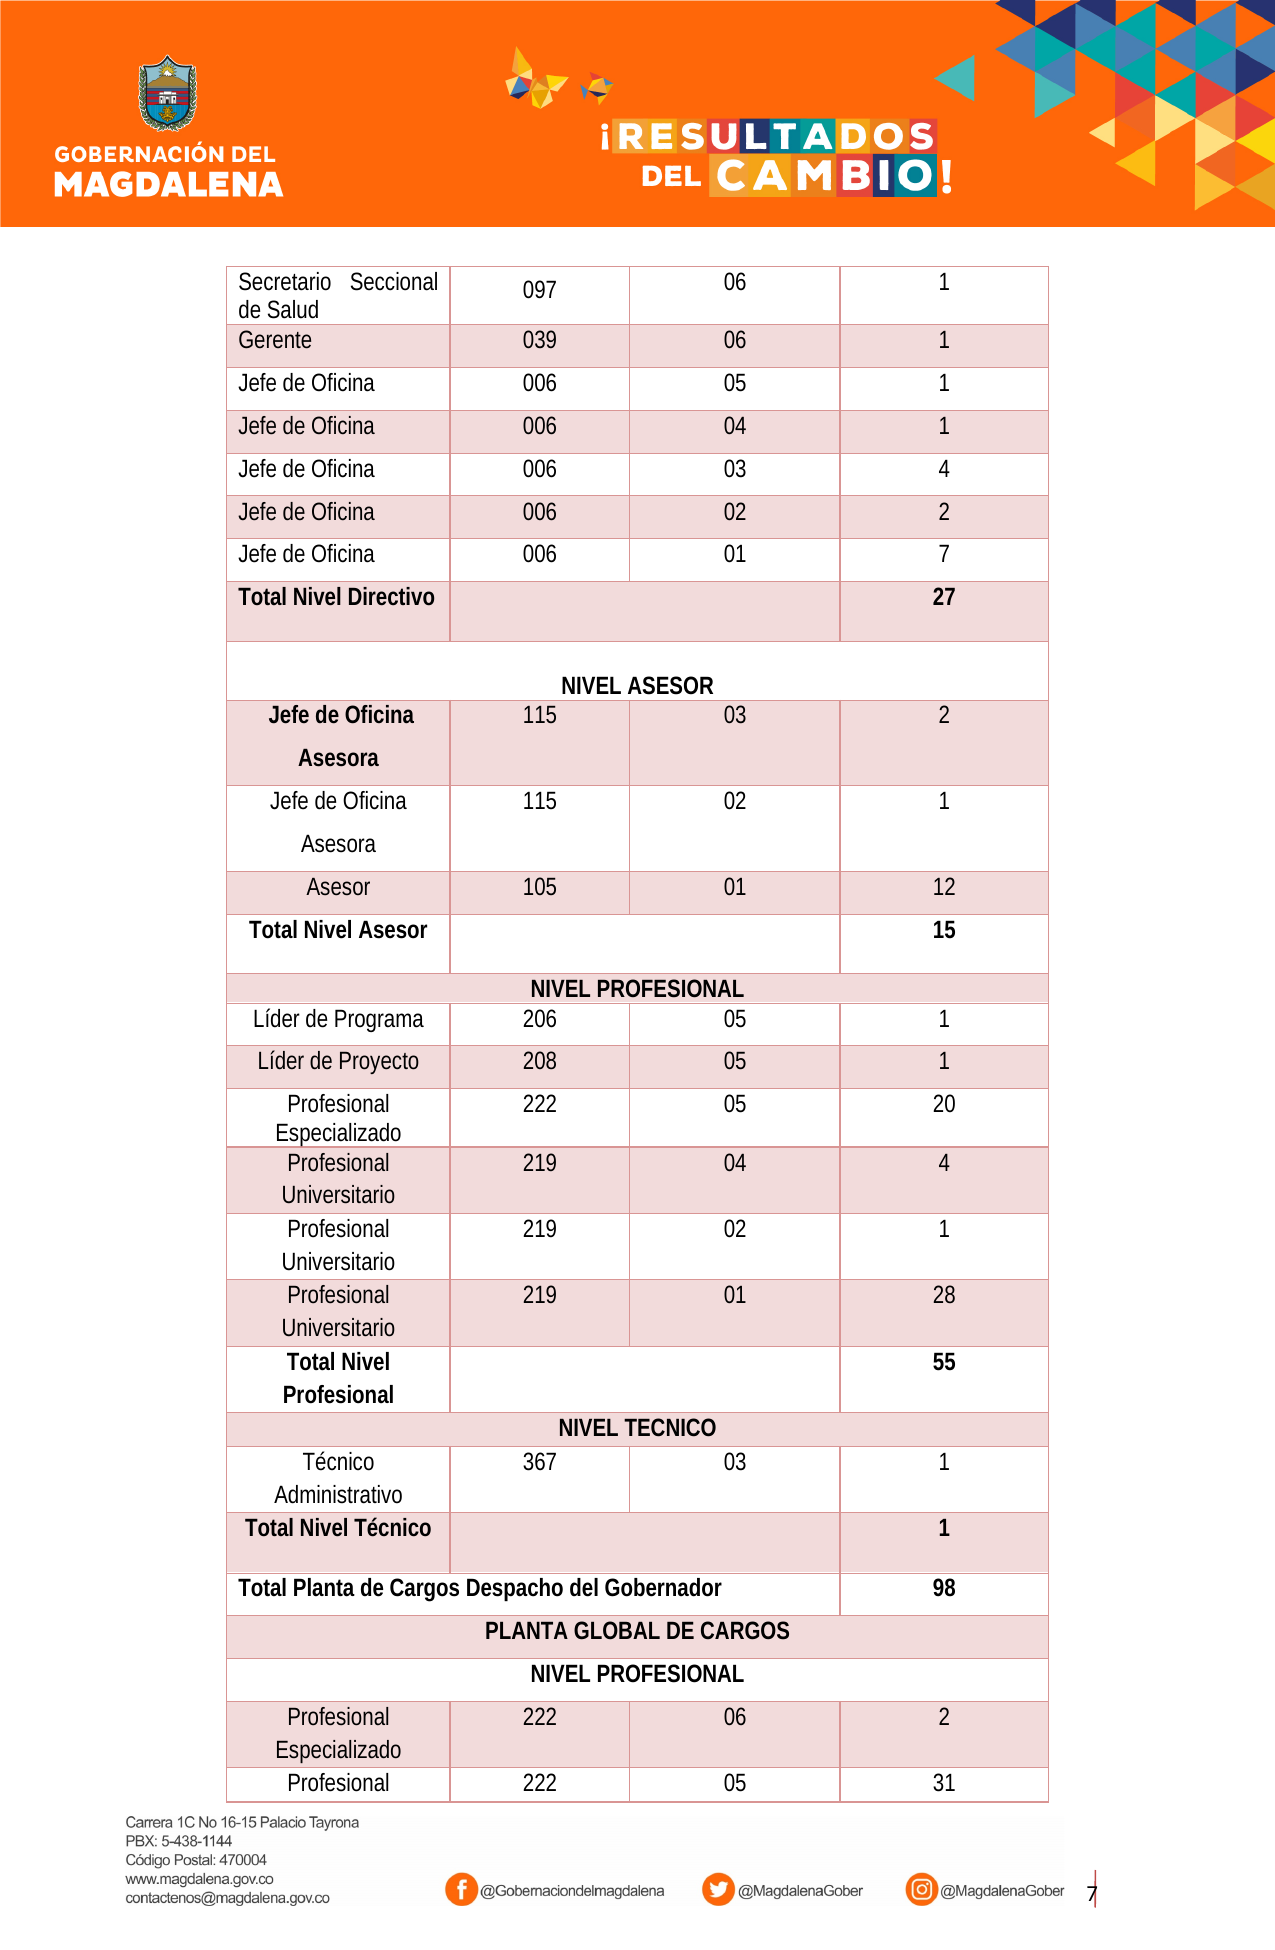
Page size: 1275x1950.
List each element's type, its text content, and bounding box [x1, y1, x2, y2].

table_cell Profesional Especializado [227, 1768, 449, 1801]
table_cell Total Nivel Profesional [227, 1347, 449, 1412]
table_cell 1 [841, 368, 1048, 410]
table_cell 006 [451, 454, 629, 495]
table_cell 1 [841, 1004, 1048, 1045]
table_cell NIVEL TECNICO [227, 1413, 1048, 1446]
table_cell 219 [451, 1280, 629, 1346]
picture [125, 1816, 1065, 1906]
table_cell Jefe de Oficina [227, 539, 449, 581]
table_cell 01 [630, 1280, 839, 1346]
table_cell Jefe de Oficina [227, 454, 449, 495]
table_cell Profesional Universitario [227, 1214, 449, 1279]
table_cell 4 [841, 454, 1048, 495]
table_cell Total Planta de Cargos Despacho del Gobernador [227, 1574, 839, 1615]
table_cell 006 [451, 539, 629, 581]
table_cell 98 [841, 1574, 1048, 1615]
table_cell Asesor [227, 872, 449, 914]
table_cell 55 [841, 1347, 1048, 1412]
table_cell 2 [841, 701, 1048, 785]
table_cell Total Nivel Asesor [227, 915, 449, 973]
table_cell 219 [451, 1214, 629, 1279]
table_cell Secretario Seccional de Salud [227, 267, 449, 324]
table_cell 206 [451, 1004, 629, 1045]
table_cell 06 [630, 1702, 839, 1767]
table_cell 06 [630, 325, 839, 367]
table_cell PLANTA GLOBAL DE CARGOS [227, 1616, 1048, 1658]
table_cell [451, 915, 839, 973]
table_cell 05 [630, 1768, 839, 1801]
table_cell [451, 582, 839, 641]
table_cell 02 [630, 1214, 839, 1279]
table_cell 006 [451, 411, 629, 453]
table_cell 105 [451, 872, 629, 914]
table_cell NIVEL PROFESIONAL [227, 974, 1048, 1002]
table_cell Profesional Especializado [227, 1089, 449, 1146]
table_cell 01 [630, 872, 839, 914]
table_cell 1 [841, 1214, 1048, 1279]
table_cell 222 [451, 1768, 629, 1801]
table_cell Líder de Programa [227, 1004, 449, 1045]
table_cell 222 [451, 1702, 629, 1767]
picture [0, 0, 1275, 227]
table_cell Jefe de Oficina [227, 368, 449, 410]
table_cell Total Nivel Directivo [227, 582, 449, 641]
table_cell Gerente [227, 325, 449, 367]
table_cell 28 [841, 1280, 1048, 1346]
table_cell 01 [630, 539, 839, 581]
table_cell 1 [841, 1447, 1048, 1512]
table_cell 03 [630, 1447, 839, 1512]
table_cell 04 [630, 411, 839, 453]
table_cell NIVEL PROFESIONAL [227, 1659, 1048, 1701]
table_cell Profesional Universitario [227, 1148, 449, 1213]
table_cell Jefe de Oficina [227, 496, 449, 538]
table_cell 006 [451, 368, 629, 410]
table_cell Jefe de Oficina [227, 411, 449, 453]
table_cell 05 [630, 1089, 839, 1146]
table_cell [451, 1347, 839, 1412]
table_cell [451, 1513, 839, 1572]
table_cell 2 [841, 496, 1048, 538]
table_cell 115 [451, 786, 629, 871]
table_cell 7 [841, 539, 1048, 581]
table_cell 222 [451, 1089, 629, 1146]
table_cell Líder de Proyecto [227, 1046, 449, 1088]
table_cell 03 [630, 454, 839, 495]
table_cell 02 [630, 496, 839, 538]
table_cell 05 [630, 1004, 839, 1045]
table_cell NIVEL ASESOR [227, 642, 1048, 699]
table_cell 06 [630, 267, 839, 324]
table_cell 1 [841, 411, 1048, 453]
table_cell 15 [841, 915, 1048, 973]
table_cell Jefe de Oficina Asesora [227, 786, 449, 871]
table_cell 31 [841, 1768, 1048, 1801]
table_cell 367 [451, 1447, 629, 1512]
table_cell Total Nivel Técnico [227, 1513, 449, 1572]
table_cell 1 [841, 267, 1048, 324]
table_cell 208 [451, 1046, 629, 1088]
table_cell 1 [841, 325, 1048, 367]
table_cell 097 [451, 267, 629, 324]
table_cell 4 [841, 1148, 1048, 1213]
table_cell 05 [630, 368, 839, 410]
table_cell 2 [841, 1702, 1048, 1767]
table_cell 03 [630, 701, 839, 785]
table_cell 115 [451, 701, 629, 785]
table_cell Jefe de Oficina Asesora [227, 701, 449, 785]
table_cell 02 [630, 786, 839, 871]
table_cell 039 [451, 325, 629, 367]
table_cell 27 [841, 582, 1048, 641]
table_cell 20 [841, 1089, 1048, 1146]
table_cell Técnico Administrativo [227, 1447, 449, 1512]
table_cell 1 [841, 1046, 1048, 1088]
table_cell 006 [451, 496, 629, 538]
table_cell Profesional Especializado [227, 1702, 449, 1767]
table_cell 12 [841, 872, 1048, 914]
table_cell 1 [841, 786, 1048, 871]
table_cell 219 [451, 1148, 629, 1213]
table_cell 04 [630, 1148, 839, 1213]
table_cell Profesional Universitario [227, 1280, 449, 1346]
table_cell 1 [841, 1513, 1048, 1572]
table_cell 05 [630, 1046, 839, 1088]
